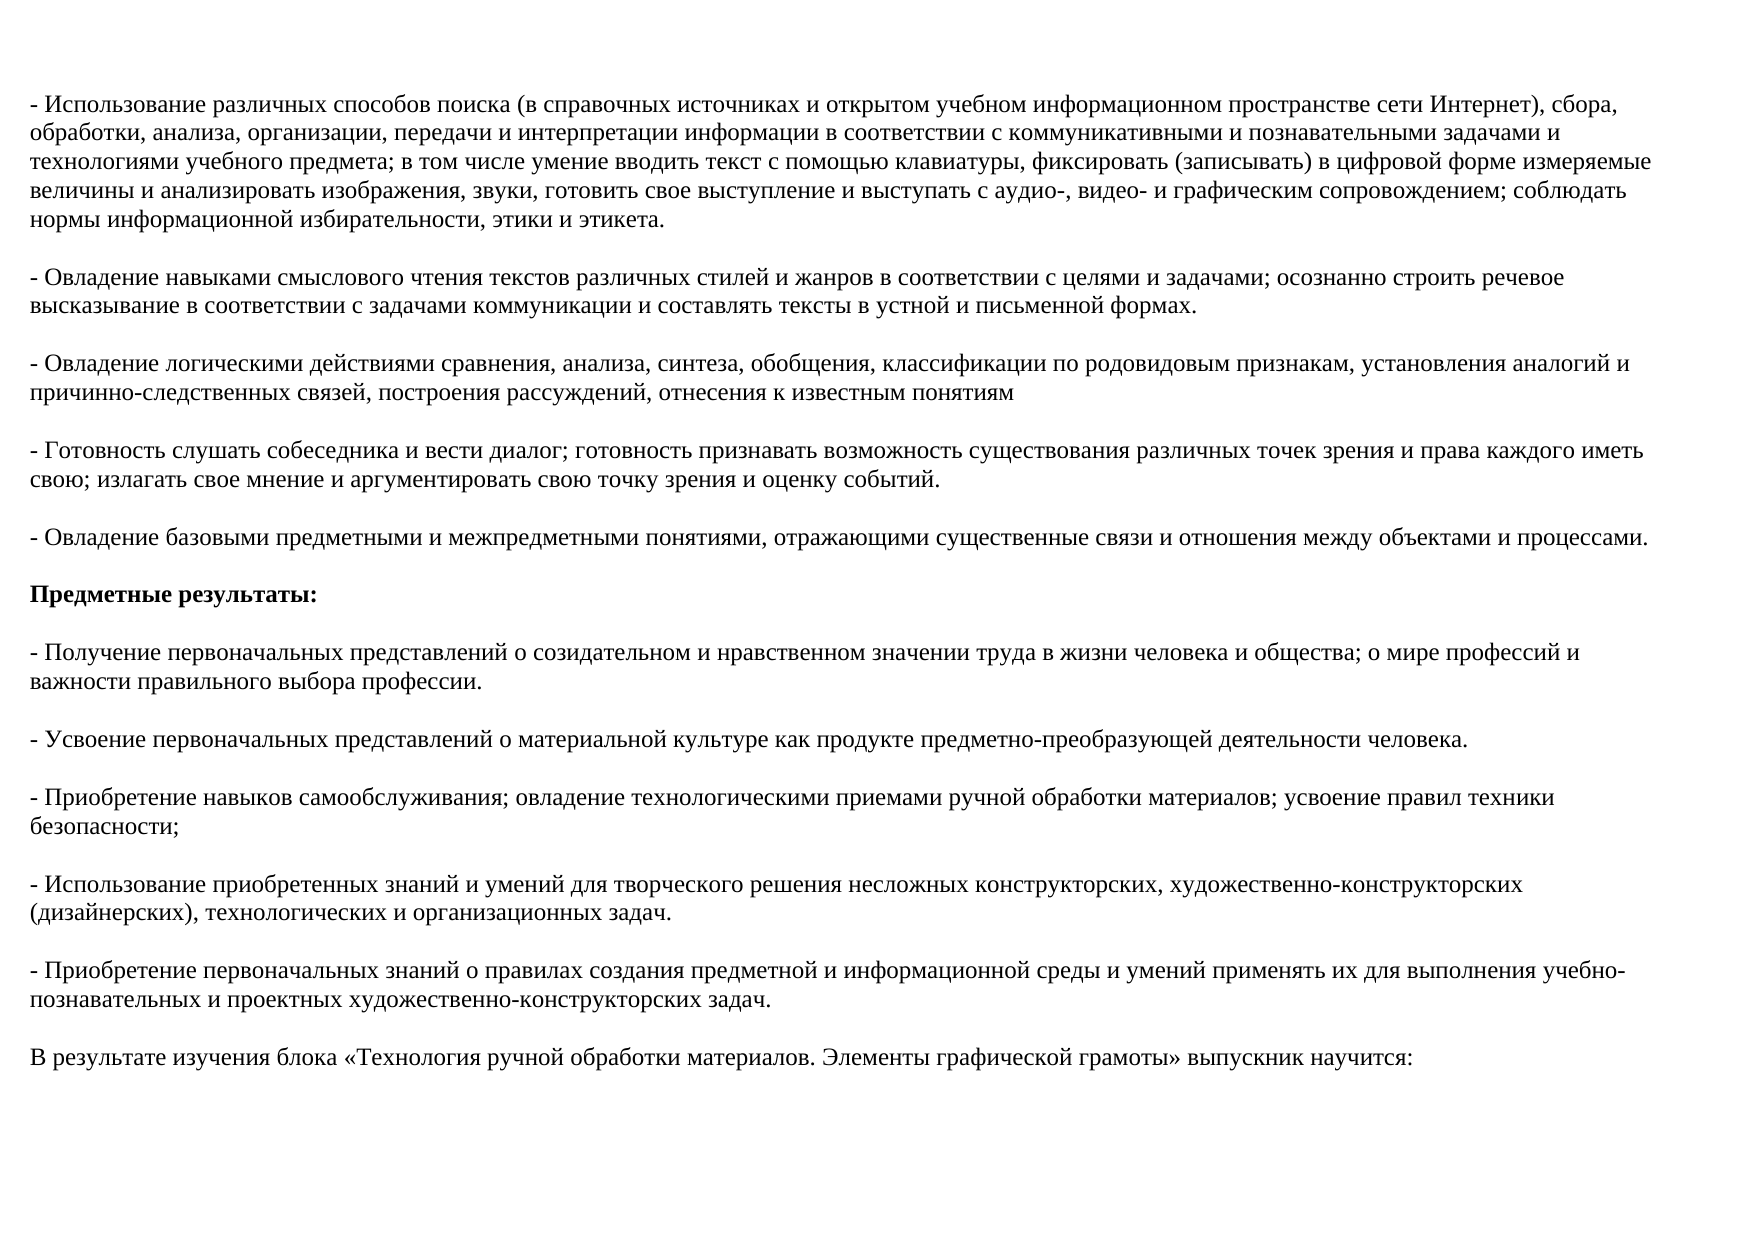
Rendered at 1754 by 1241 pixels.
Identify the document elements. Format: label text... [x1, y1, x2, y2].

text - Использование различных способов поиска (в справочных источниках и открытом учебном информационном пространстве сети Интернет), сбора, обработки, анализа, организации, передачи и интерпретации информации в соответствии с коммуникативными и познавательными задачами и технологиями учебного предмета; в том числе умение вводить текст с помощью клавиатуры, фиксировать (записывать) в цифровой форме измеряемые величины и анализировать изображения, звуки, готовить свое выступление и выступать с аудио-, видео- и графическим сопровождением; соблюдать нормы информационной избирательности, этики и этикета. [29, 89, 1680, 232]
text - Овладение навыками смыслового чтения текстов различных стилей и жанров в соответствии с целями и задачами; осознанно строить речевое высказывание в соответствии с задачами коммуникации и составлять тексты в устной и письменной формах. [29, 262, 1680, 319]
text - Получение первоначальных представлений о созидательном и нравственном значении труда в жизни человека и общества; о мире профессий и важности правильного выбора профессии. [29, 637, 1680, 695]
text - Приобретение первоначальных знаний о правилах создания предметной и информационной среды и умений применять их для выполнения учебно-познавательных и проектных художественно-конструкторских задач. [29, 955, 1680, 1013]
text - Овладение логическими действиями сравнения, анализа, синтеза, обобщения, классификации по родовидовым признакам, установления аналогий и причинно-следственных связей, построения рассуждений, отнесения к известным понятиям [29, 348, 1680, 406]
text В результате изучения блока «Технология ручной обработки материалов. Элементы графической грамоты» выпускник научится: [29, 1042, 1680, 1071]
text - Готовность слушать собеседника и вести диалог; готовность признавать возможность существования различных точек зрения и права каждого иметь свою; излагать свое мнение и аргументировать свою точку зрения и оценку событий. [29, 435, 1680, 492]
text - Овладение базовыми предметными и межпредметными понятиями, отражающими существенные связи и отношения между объектами и процессами. [29, 522, 1680, 550]
text Предметные результаты: [29, 579, 1680, 608]
text - Приобретение навыков самообслуживания; овладение технологическими приемами ручной обработки материалов; усвоение правил техники безопасности; [29, 782, 1680, 839]
text - Усвоение первоначальных представлений о материальной культуре как продукте предметно-преобразующей деятельности человека. [29, 724, 1680, 753]
text - Использование приобретенных знаний и умений для творческого решения несложных конструкторских, художественно-конструкторских (дизайнерских), технологических и организационных задач. [29, 869, 1680, 926]
